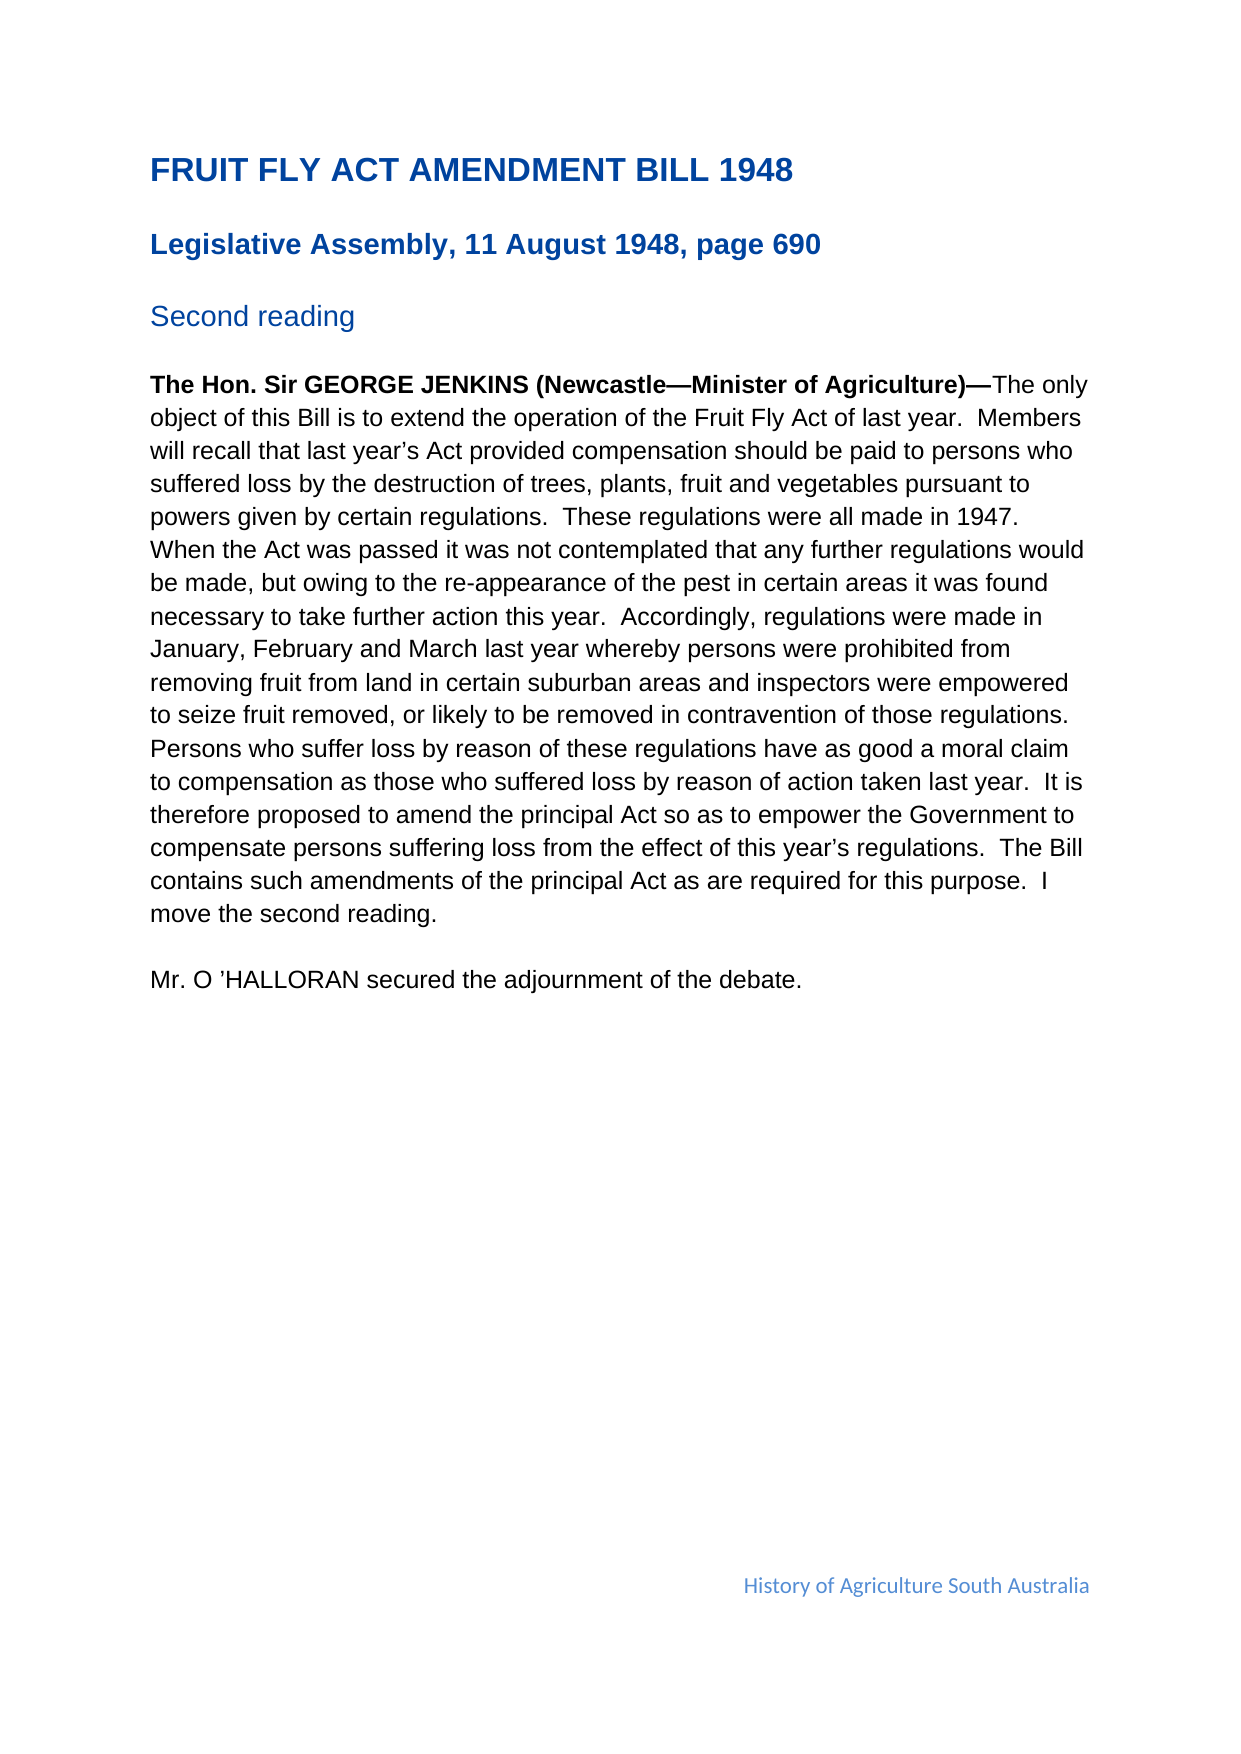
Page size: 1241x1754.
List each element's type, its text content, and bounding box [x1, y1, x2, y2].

text FRUIT FLY ACT AMENDMENT BILL 1948 [150, 150, 1090, 188]
text The Hon. Sir GEORGE JENKINS (Newcastle—Minister of Agriculture)—The only object of this Bill is to extend the operation of the Fruit Fly Act of last year. Members will recall that last year’s Act provided compensation should be paid to persons who suffered loss by the destruction of trees, plants, fruit and vegetables pursuant to powers given by certain regulations. These regulations were all made in 1947. When the Act was passed it was not contemplated that any further regulations would be made, but owing to the re-appearance of the pest in certain areas it was found necessary to take further action this year. Accordingly, regulations were made in January, February and March last year whereby persons were prohibited from removing fruit from land in certain suburban areas and inspectors were empowered to seize fruit removed, or likely to be removed in contravention of those regulations. Persons who suffer loss by reason of these regulations have as good a moral claim to compensation as those who suffered loss by reason of action taken last year. It is therefore proposed to amend the principal Act so as to empower the Government to compensate persons suffering loss from the effect of this year’s regulations. The Bill contains such amendments of the principal Act as are required for this purpose. I move the second reading. [150, 370, 1090, 927]
text Legislative Assembly, 11 August 1948, page 690 [150, 227, 1090, 261]
text Second reading [150, 299, 1090, 332]
text Mr. O ’HALLORAN secured the adjournment of the debate. [150, 965, 1090, 993]
